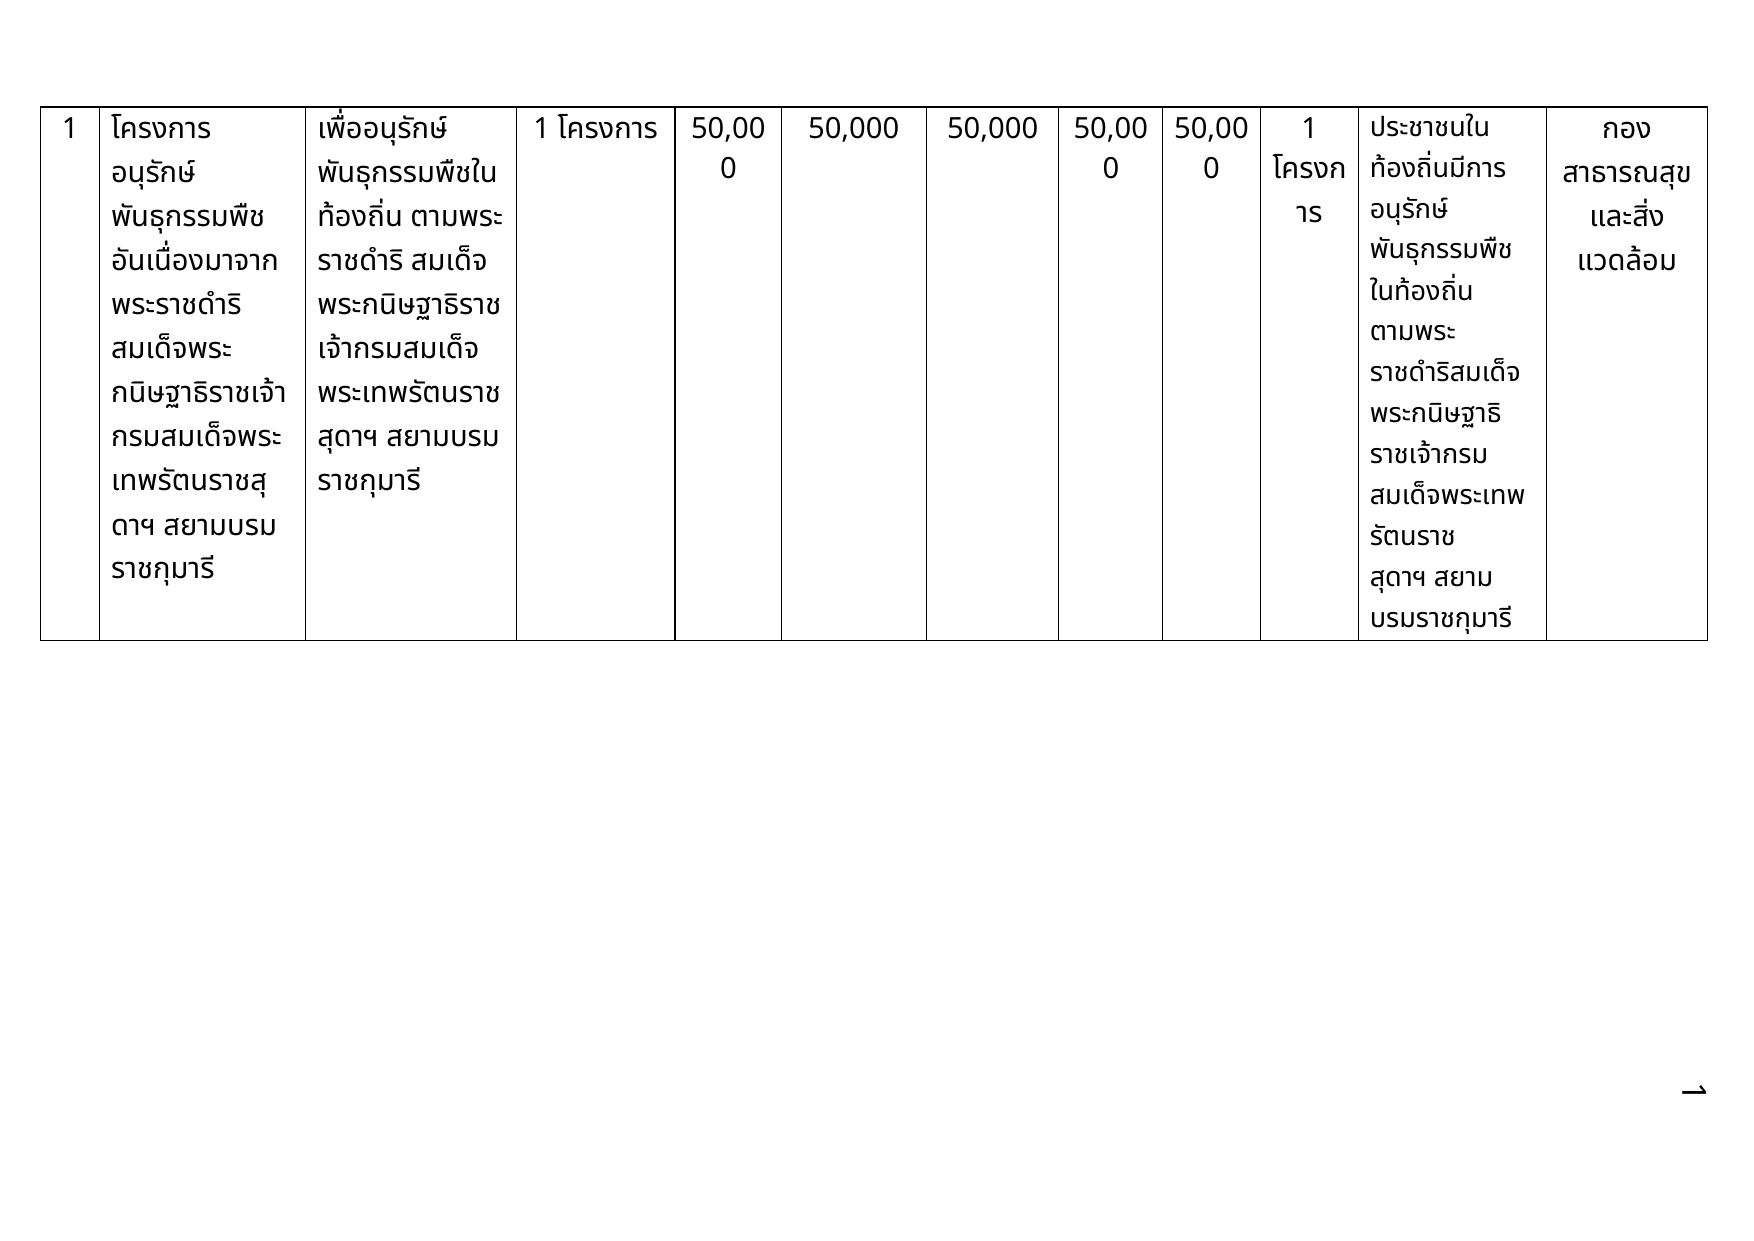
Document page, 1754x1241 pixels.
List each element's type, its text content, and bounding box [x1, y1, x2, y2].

table_cell 1 โครงการ [1261, 108, 1358, 639]
table_cell 1 [41, 108, 99, 639]
table_cell เพื่ออนุรักษ์พันธุกรรมพืชในท้องถิ่น ตามพระราชดำริ สมเด็จพระกนิษฐาธิราชเจ้ากรมสมเด็จพระเทพรัตนราชสุดาฯ สยามบรมราชกุมารี [306, 108, 516, 639]
table_cell 50,000 [782, 108, 926, 639]
table_cell โครงการอนุรักษ์พันธุกรรมพืชอันเนื่องมาจากพระราชดำริสมเด็จพระกนิษฐาธิราชเจ้ากรมสมเด็จพระเทพรัตนราชสุดาฯ สยามบรมราชกุมารี [100, 108, 305, 639]
table_cell 1 โครงการ [517, 108, 674, 639]
table_cell 50,000 [676, 108, 781, 639]
table_cell 50,000 [1059, 108, 1162, 639]
table_cell 50,000 [927, 108, 1058, 639]
table_cell กองสาธารณสุขและสิ่งแวดล้อม [1547, 108, 1707, 639]
table_cell ประชาชนในท้องถิ่นมีการอนุรักษ์พันธุกรรมพืชในท้องถิ่นตามพระราชดำริสมเด็จพระกนิษฐาธิราชเจ้ากรมสมเด็จพระเทพรัตนราช สุดาฯ สยามบรมราชกุมารี [1359, 108, 1546, 639]
table_cell 50,000 [1163, 108, 1260, 639]
